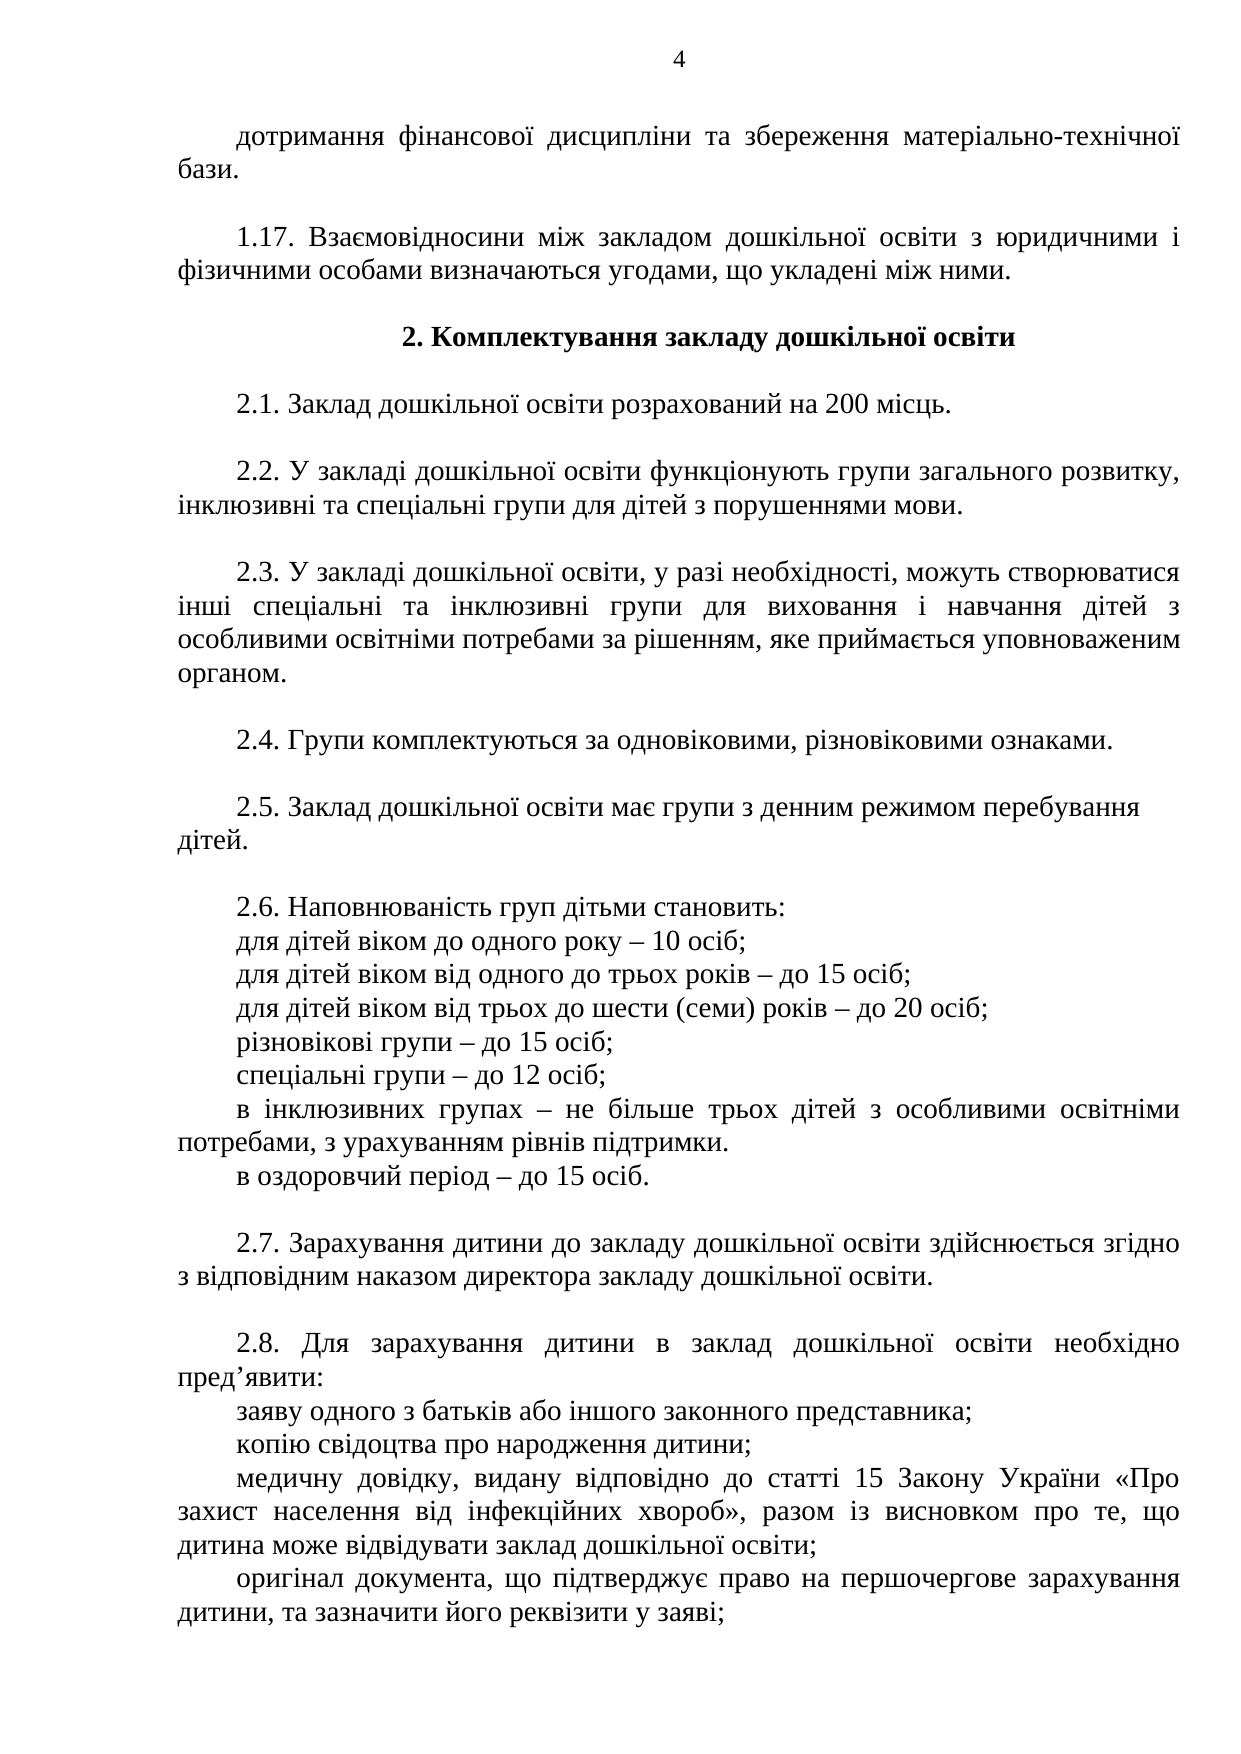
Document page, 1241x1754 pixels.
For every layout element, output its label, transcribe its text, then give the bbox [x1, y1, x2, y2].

text 2.6. Наповнюваність груп дітьми становить: [177, 889, 1181, 923]
text для дітей віком від одного до трьох років – до 15 осіб; [177, 957, 1181, 990]
text копію свідоцтва про народження дитини; [177, 1426, 1181, 1460]
text в інклюзивних групах – не більше трьох дітей з особливими освітніми потребами, з урахуванням рівнів підтримки. [177, 1091, 1181, 1158]
text дотримання фінансової дисципліни та збереження матеріально-технічної бази. [177, 118, 1181, 185]
text 2.1. Заклад дошкільної освіти розрахований на 200 місць. [177, 386, 1181, 420]
text заяву одного з батьків або іншого законного представника; [177, 1393, 1181, 1426]
text для дітей віком до одного року – 10 осіб; [177, 923, 1181, 957]
text 2.5. Заклад дошкільної освіти має групи з денним режимом перебування дітей. [177, 789, 1181, 856]
text 2. Комплектування закладу дошкільної освіти [177, 319, 1181, 353]
text медичну довідку, видану відповідно до статті 15 Закону України «Про захист населення від інфекційних хвороб», разом із висновком про те, що дитина може відвідувати заклад дошкільної освіти; [177, 1460, 1181, 1560]
text для дітей віком від трьох до шести (семи) років – до 20 осіб; [177, 990, 1181, 1024]
text 1.17. Взаємовідносини між закладом дошкільної освіти з юридичними і фізичними особами визначаються угодами, що укладені між ними. [177, 219, 1181, 286]
text в оздоровчий період – до 15 осіб. [177, 1158, 1181, 1191]
text оригінал документа, що підтверджує право на першочергове зарахування дитини, та зазначити його реквізити у заяві; [177, 1560, 1181, 1627]
text 2.3. У закладі дошкільної освіти, у разі необхідності, можуть створюватися інші спеціальні та інклюзивні групи для виховання і навчання дітей з особливими освітніми потребами за рішенням, яке приймається уповноваженим органом. [177, 554, 1181, 688]
text 2.8. Для зарахування дитини в заклад дошкільної освіти необхідно пред’явити: [177, 1326, 1181, 1393]
text спеціальні групи – до 12 осіб; [177, 1057, 1181, 1091]
text 2.7. Зарахування дитини до закладу дошкільної освіти здійснюється згідно з відповідним наказом директора закладу дошкільної освіти. [177, 1225, 1181, 1292]
text 2.4. Групи комплектуються за одновіковими, різновіковими ознаками. [177, 722, 1181, 755]
text 2.2. У закладі дошкільної освіти функціонують групи загального розвитку, інклюзивні та спеціальні групи для дітей з порушеннями мови. [177, 453, 1181, 521]
text різновікові групи – до 15 осіб; [177, 1024, 1181, 1057]
